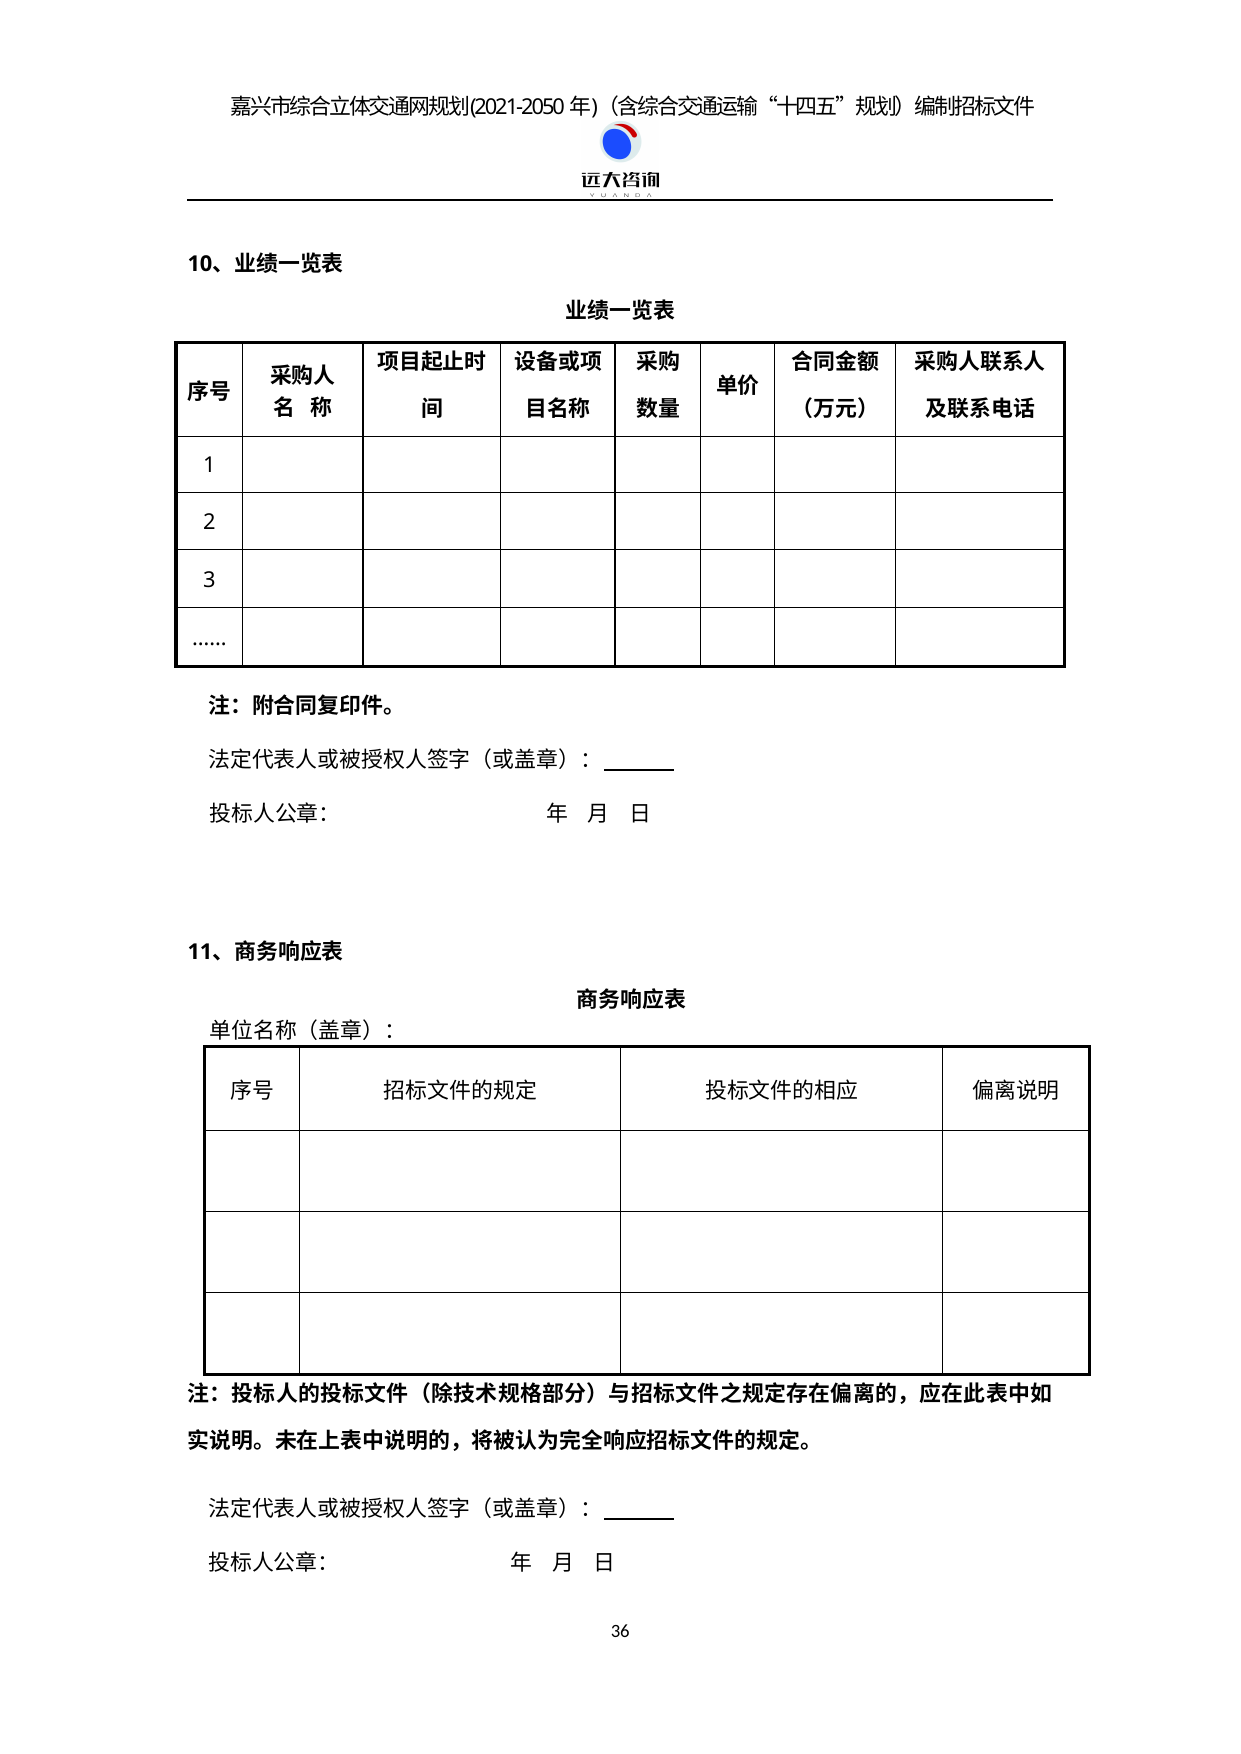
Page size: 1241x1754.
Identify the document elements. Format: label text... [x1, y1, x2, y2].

table_cell [896, 493, 1063, 549]
table_cell 2 [178, 493, 242, 549]
table_cell [621, 1212, 942, 1292]
table_header 采购人 名 称 [243, 344, 362, 436]
table_cell [300, 1293, 620, 1372]
table_cell [501, 608, 614, 664]
table_cell …… [178, 608, 242, 664]
table_header 序号 [206, 1048, 299, 1130]
table_cell [243, 437, 362, 492]
text 法定代表人或被授权人签字（或盖章）： [187, 1483, 1053, 1525]
text 单位名称（盖章）： [187, 1013, 1053, 1045]
table_cell [364, 493, 500, 549]
table_header 采购 数量 [616, 344, 700, 436]
table_header 投标文件的相应 [621, 1048, 942, 1130]
table_cell [775, 437, 895, 492]
table_cell [243, 608, 362, 664]
table_cell [206, 1293, 299, 1372]
table_cell [943, 1293, 1088, 1372]
table_cell [701, 493, 774, 549]
table_cell 3 [178, 550, 242, 607]
table_header 项目起止时间 [364, 344, 500, 436]
table_header 序号 [178, 344, 242, 436]
table_cell [364, 550, 500, 607]
table_cell [616, 550, 700, 607]
table_header 偏离说明 [943, 1048, 1088, 1130]
text 法定代表人或被授权人签字（或盖章）： [187, 734, 1053, 776]
text 投标人公章： 年 月 日 [187, 1537, 1053, 1579]
text 11、商务响应表 [187, 934, 1053, 966]
table_cell [775, 608, 895, 664]
table_cell [701, 437, 774, 492]
table_cell [243, 550, 362, 607]
table_cell [775, 493, 895, 549]
table_cell [501, 493, 614, 549]
table_cell [243, 493, 362, 549]
text 10、业绩一览表 [187, 246, 1053, 277]
table_header 招标文件的规定 [300, 1048, 620, 1130]
table_header 设备或项目名称 [501, 344, 614, 436]
text 投标人公章： 年 月 日 [187, 788, 1053, 830]
table_cell [300, 1131, 620, 1211]
table_cell [364, 608, 500, 664]
table_cell [300, 1212, 620, 1292]
table_cell [501, 437, 614, 492]
table_cell [364, 437, 500, 492]
table_header 合同金额 （万元） [775, 344, 895, 436]
table_cell [616, 493, 700, 549]
table_cell [501, 550, 614, 607]
table_cell [943, 1131, 1088, 1211]
table_cell [616, 437, 700, 492]
text 业绩一览表 [187, 293, 1053, 325]
table_cell [775, 550, 895, 607]
table_cell [896, 550, 1063, 607]
table_cell [206, 1131, 299, 1211]
table_cell [701, 608, 774, 664]
text 商务响应表 [187, 982, 1053, 1013]
table_cell [621, 1131, 942, 1211]
table_cell [616, 608, 700, 664]
text 注：附合同复印件。 [187, 680, 1053, 722]
table_header 采购人联系人及联系电话 [896, 344, 1063, 436]
table_cell [701, 550, 774, 607]
table_header 单价 [701, 344, 774, 436]
table_cell [621, 1293, 942, 1372]
table_cell [206, 1212, 299, 1292]
table_cell 1 [178, 437, 242, 492]
picture [581, 120, 660, 198]
table_cell [896, 437, 1063, 492]
table_cell [896, 608, 1063, 664]
text 注：投标人的投标文件（除技术规格部分）与招标文件之规定存在偏离的，应在此表中如实说明。未在上表中说明的，将被认为完全响应招标文件的规定。 [187, 1376, 1053, 1455]
table_cell [943, 1212, 1088, 1292]
